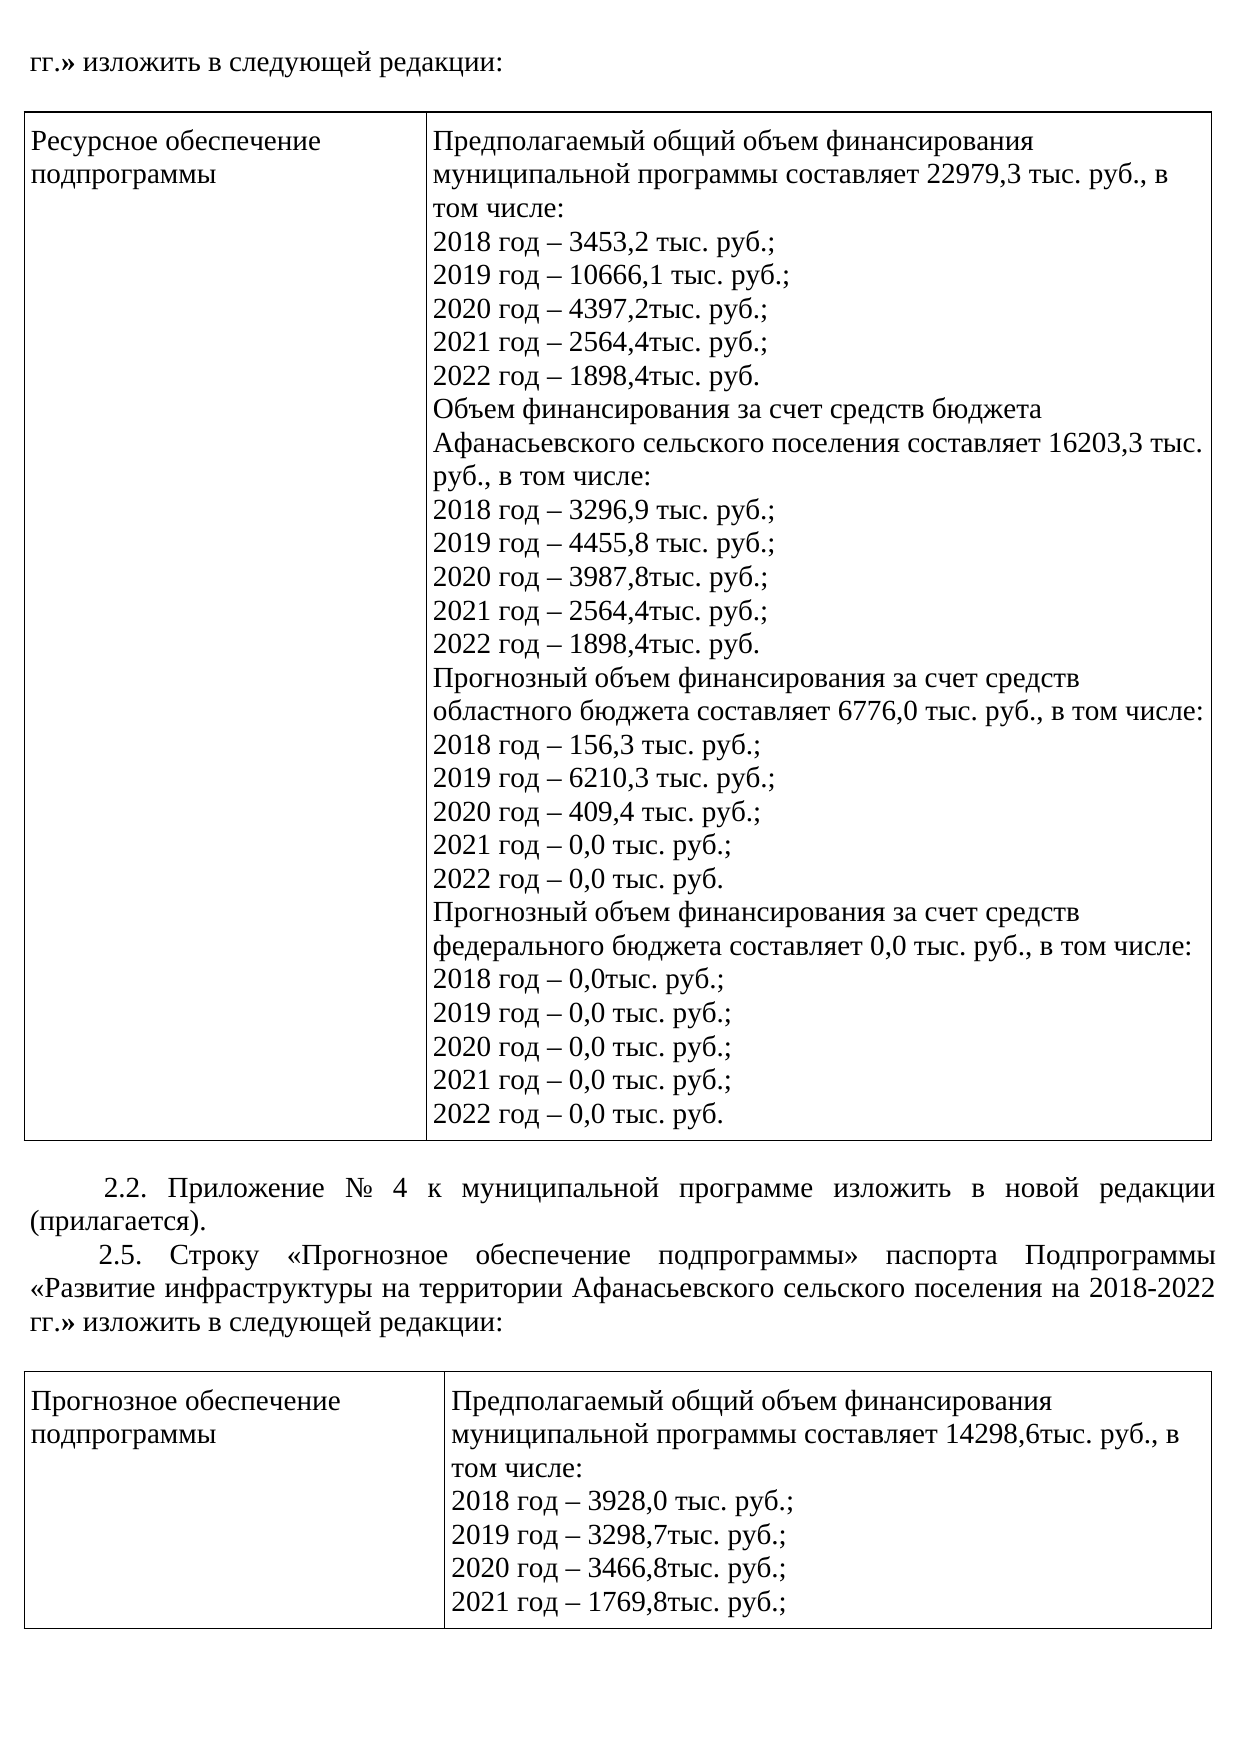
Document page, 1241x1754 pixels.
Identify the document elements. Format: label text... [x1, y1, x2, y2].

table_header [445, 1372, 1211, 1628]
text 2.2. Приложение № 4 к муниципальной программе изложить в новой редакции (прилагается). [29, 1170, 1217, 1237]
table_header Ресурсное обеспечение подпрограммы [25, 113, 426, 1140]
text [29, 44, 1217, 78]
table_header Предполагаемый общий объем финансирования муниципальной программы составляет 22979,3 тыс. руб., в том числе: 2018 год – 3453,2 тыс. руб.; 2019 год – 10666,1 тыс. руб.; 2020 год – 4397,2тыс. руб.; 2021 год – 2564,4тыс. руб.; 2022 год – 1898,4тыс. руб. Объем финансирования за счет средств бюджета Афанасьевского сельского поселения составляет 16203,3 тыс. руб., в том числе: 2018 год – 3296,9 тыс. руб.; 2019 год – 4455,8 тыс. руб.; 2020 год – 3987,8тыс. руб.; 2021 год – 2564,4тыс. руб.; 2022 год – 1898,4тыс. руб. Прогнозный объем финансирования за счет средств областного бюджета составляет 6776,0 тыс. руб., в том числе: 2018 год – 156,3 тыс. руб.; 2019 год – 6210,3 тыс. руб.; 2020 год – 409,4 тыс. руб.; 2021 год – 0,0 тыс. руб.; 2022 год – 0,0 тыс. руб. Прогнозный объем финансирования за счет средств федерального бюджета составляет 0,0 тыс. руб., в том числе: 2018 год – 0,0тыс. руб.; 2019 год – 0,0 тыс. руб.; 2020 год – 0,0 тыс. руб.; 2021 год – 0,0 тыс. руб.; 2022 год – 0,0 тыс. руб. [427, 113, 1211, 1140]
text 2.5. Строку «Прогнозное обеспечение подпрограммы» паспорта Подпрограммы «Развитие инфраструктуры на территории Афанасьевского сельского поселения на 2018-2022 гг.» изложить в следующей редакции: [29, 1237, 1217, 1337]
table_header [25, 1372, 444, 1628]
